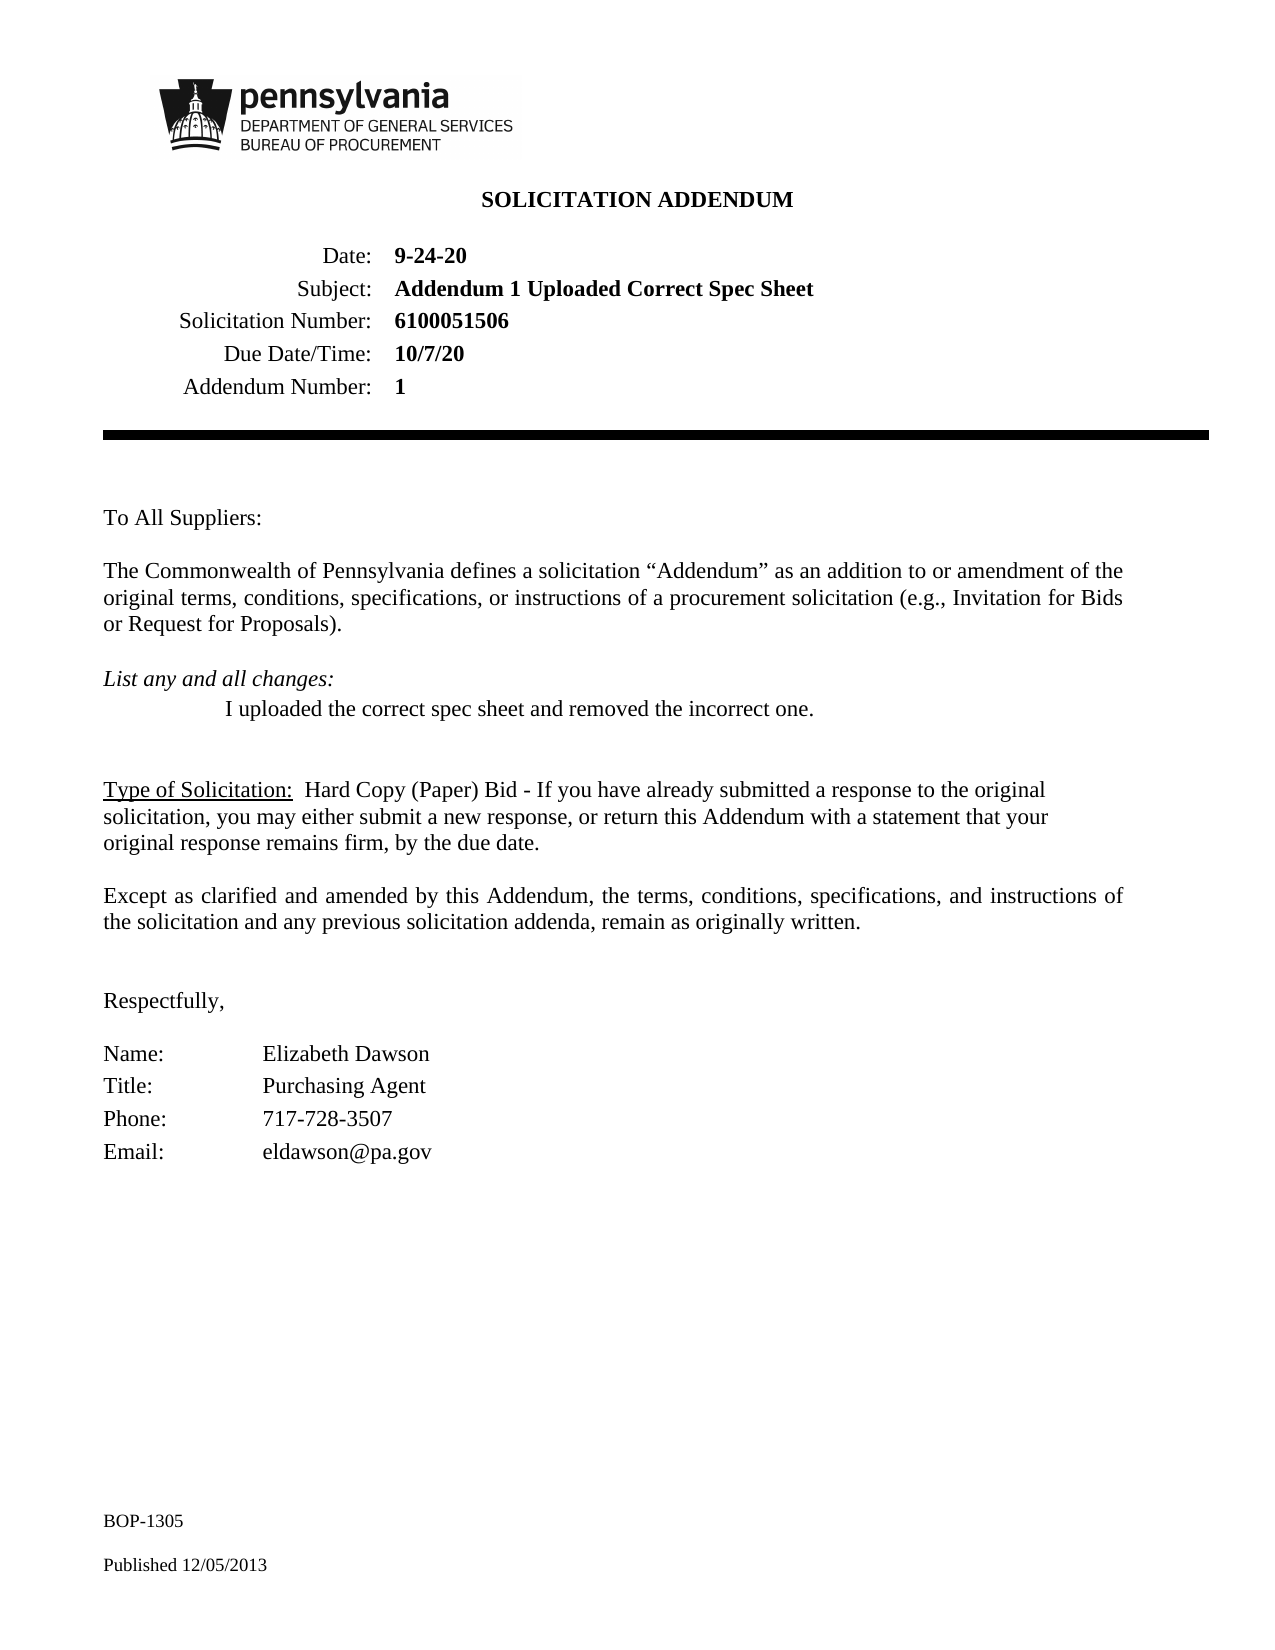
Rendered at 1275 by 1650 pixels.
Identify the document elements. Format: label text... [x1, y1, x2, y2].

text Email: eldawson@pa.gov [103, 1138, 1125, 1164]
text Respectfully, [103, 987, 945, 1014]
table_cell 10/7/20 [383, 334, 1125, 366]
table_cell 6100051506 [383, 301, 1125, 334]
text Title: Purchasing Agent [103, 1073, 1125, 1099]
text Except as clarified and amended by this Addendum, the terms, conditions, specifications, and instructions of the solicitation and any previous solicitation addenda, remain as originally written. [103, 882, 1125, 934]
text To All Suppliers: [103, 504, 1125, 531]
table_cell Due Date/Time: [150, 334, 383, 366]
text Type of Solicitation: [103, 776, 1125, 856]
text The Commonwealth of Pennsylvania defines a solicitation “Addendum” as an addition to or amendment of the original terms, conditions, specifications, or instructions of a procurement solicitation (e.g., Invitation for Bids or Request for Proposals). [103, 557, 1125, 636]
table_cell Subject: [150, 269, 383, 301]
text Phone: 717-728-3507 [103, 1105, 1125, 1132]
text SOLICITATION ADDENDUM [150, 186, 1125, 212]
table_header 9-24-20 [383, 236, 1125, 269]
table_cell 1 [383, 366, 1125, 399]
text List any and all changes: [103, 663, 1125, 692]
table_cell Addendum Number: [150, 366, 383, 399]
text I uploaded the correct spec sheet and removed the incorrect one. [103, 692, 1125, 721]
table_cell Addendum 1 Uploaded Correct Spec Sheet [383, 269, 1125, 301]
picture [150, 75, 522, 160]
table_cell Solicitation Number: [150, 301, 383, 334]
table_header Date: [150, 236, 383, 269]
text Name: Elizabeth Dawson [103, 1040, 1125, 1066]
